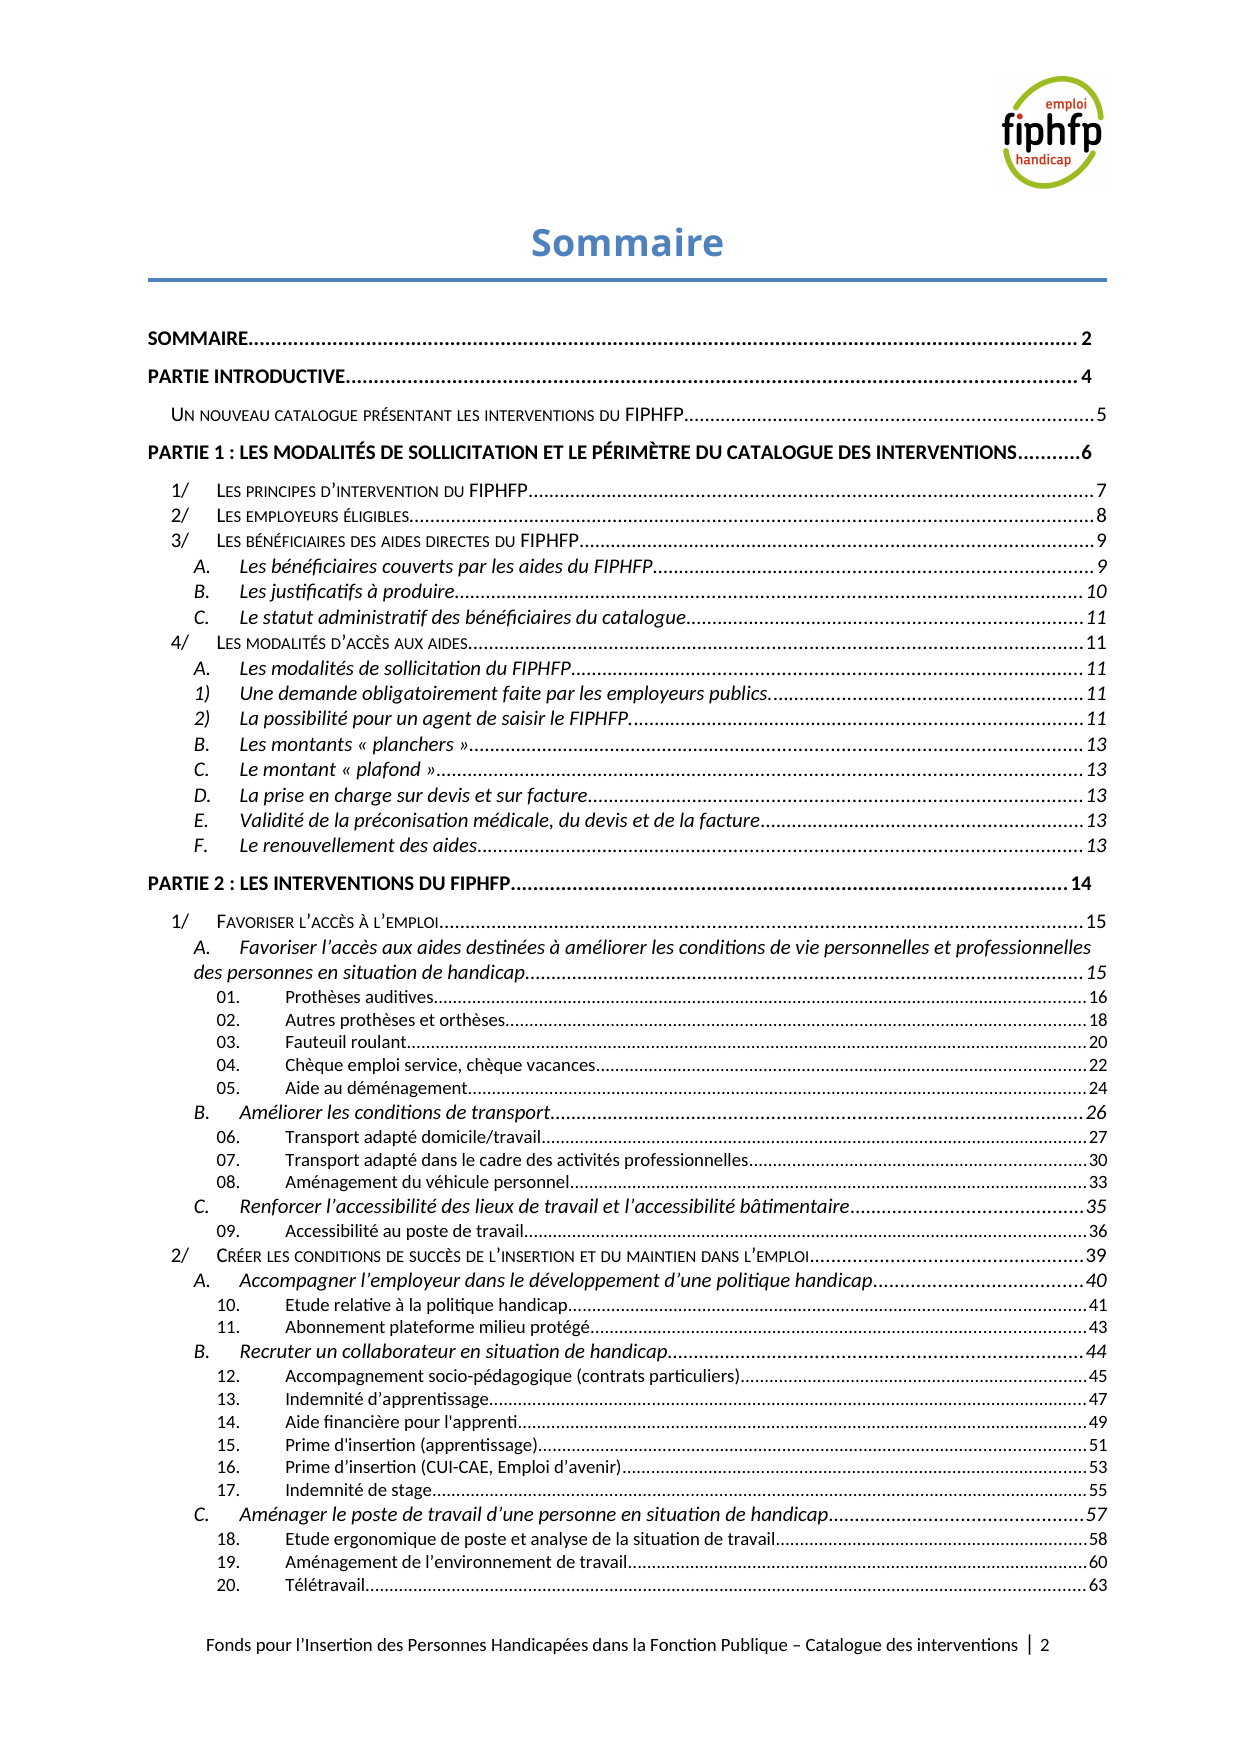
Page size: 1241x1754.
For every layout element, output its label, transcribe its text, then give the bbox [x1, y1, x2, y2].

text Sommaire 2 [148, 325, 1107, 351]
picture [998, 73, 1108, 191]
text C. Le statut administratif des bénéficiaires du catalogue 11 [193, 604, 1107, 629]
text 4/ Les modalités d’accès aux aides 11 [171, 629, 1107, 655]
text 11. Abonnement plateforme milieu protégé 43 [216, 1316, 1107, 1338]
text 19. Aménagement de l’environnement de travail 60 [216, 1550, 1107, 1573]
text 18. Etude ergonomique de poste et analyse de la situation de travail 58 [216, 1527, 1107, 1550]
text 10. Etude relative à la politique handicap 41 [216, 1293, 1107, 1316]
text 06. Transport adapté domicile/travail 27 [216, 1125, 1107, 1148]
text A. Favoriser l’accès aux aides destinées à améliorer les conditions de vie personnelles et professionnelles des personnes en situation de handicap 15 [193, 934, 1107, 985]
text B. Recruter un collaborateur en situation de handicap 44 [193, 1338, 1107, 1364]
text A. Les bénéficiaires couverts par les aides du FIPHFP 9 [193, 553, 1107, 578]
subtitle Sommaire [148, 216, 1107, 278]
text C. Aménager le poste de travail d’une personne en situation de handicap 57 [193, 1501, 1107, 1527]
text Partie 2 : Les interventions du FIPHFP 14 [148, 871, 1107, 896]
text 05. Aide au déménagement 24 [216, 1076, 1107, 1099]
text E. Validité de la préconisation médicale, du devis et de la facture 13 [193, 807, 1107, 833]
text 20. Télétravail 63 [216, 1573, 1107, 1596]
text C. Le montant « plafond » 13 [193, 756, 1107, 782]
text B. Les justificatifs à produire 10 [193, 578, 1107, 604]
text F. Le renouvellement des aides 13 [193, 833, 1107, 858]
text 1) Une demande obligatoirement faite par les employeurs publics. 11 [193, 680, 1107, 706]
text Partie 1 : Les modalités de sollicitation et le périmètre du catalogue des interventions 6 [148, 439, 1107, 464]
text 2/ Créer les conditions de succès de l’insertion et du maintien dans l’emploi. 39 [171, 1242, 1107, 1267]
text 03. Fauteuil roulant 20 [216, 1031, 1107, 1053]
text 02. Autres prothèses et orthèses 18 [216, 1008, 1107, 1031]
text 16. Prime d’insertion (CUI-CAE, Emploi d’avenir) 53 [216, 1456, 1107, 1478]
text B. Améliorer les conditions de transport 26 [193, 1099, 1107, 1125]
text 01. Prothèses auditives 16 [216, 985, 1107, 1008]
text 09. Accessibilité au poste de travail 36 [216, 1219, 1107, 1242]
text C. Renforcer l’accessibilité des lieux de travail et l’accessibilité bâtimentaire 35 [193, 1193, 1107, 1219]
text A. Accompagner l’employeur dans le développement d’une politique handicap 40 [193, 1267, 1107, 1293]
text 14. Aide financière pour l'apprenti. 49 [216, 1410, 1107, 1433]
text Un nouveau catalogue présentant les interventions du FIPHFP 5 [171, 401, 1107, 426]
text D. La prise en charge sur devis et sur facture 13 [193, 782, 1107, 807]
text Partie introductive 4 [148, 363, 1107, 388]
text 12. Accompagnement socio-pédagogique (contrats particuliers) 45 [216, 1364, 1107, 1387]
text 2/ Les employeurs éligibles 8 [171, 502, 1107, 528]
text 17. Indemnité de stage 55 [216, 1478, 1107, 1501]
text 2) La possibilité pour un agent de saisir le FIPHFP. 11 [193, 706, 1107, 731]
text 07. Transport adapté dans le cadre des activités professionnelles 30 [216, 1148, 1107, 1171]
text 15. Prime d'insertion (apprentissage). 51 [216, 1433, 1107, 1456]
text A. Les modalités de sollicitation du FIPHFP 11 [193, 655, 1107, 680]
text B. Les montants « planchers » 13 [193, 731, 1107, 756]
text 08. Aménagement du véhicule personnel 33 [216, 1171, 1107, 1193]
text 04. Chèque emploi service, chèque vacances 22 [216, 1053, 1107, 1076]
text 1/ Les principes d’intervention du FIPHFP 7 [171, 477, 1107, 502]
text 13. Indemnité d’apprentissage 47 [216, 1387, 1107, 1410]
text 1/ Favoriser l’accès à l’emploi. 15 [171, 908, 1107, 934]
text 3/ Les bénéficiaires des aides directes du FIPHFP 9 [171, 528, 1107, 553]
